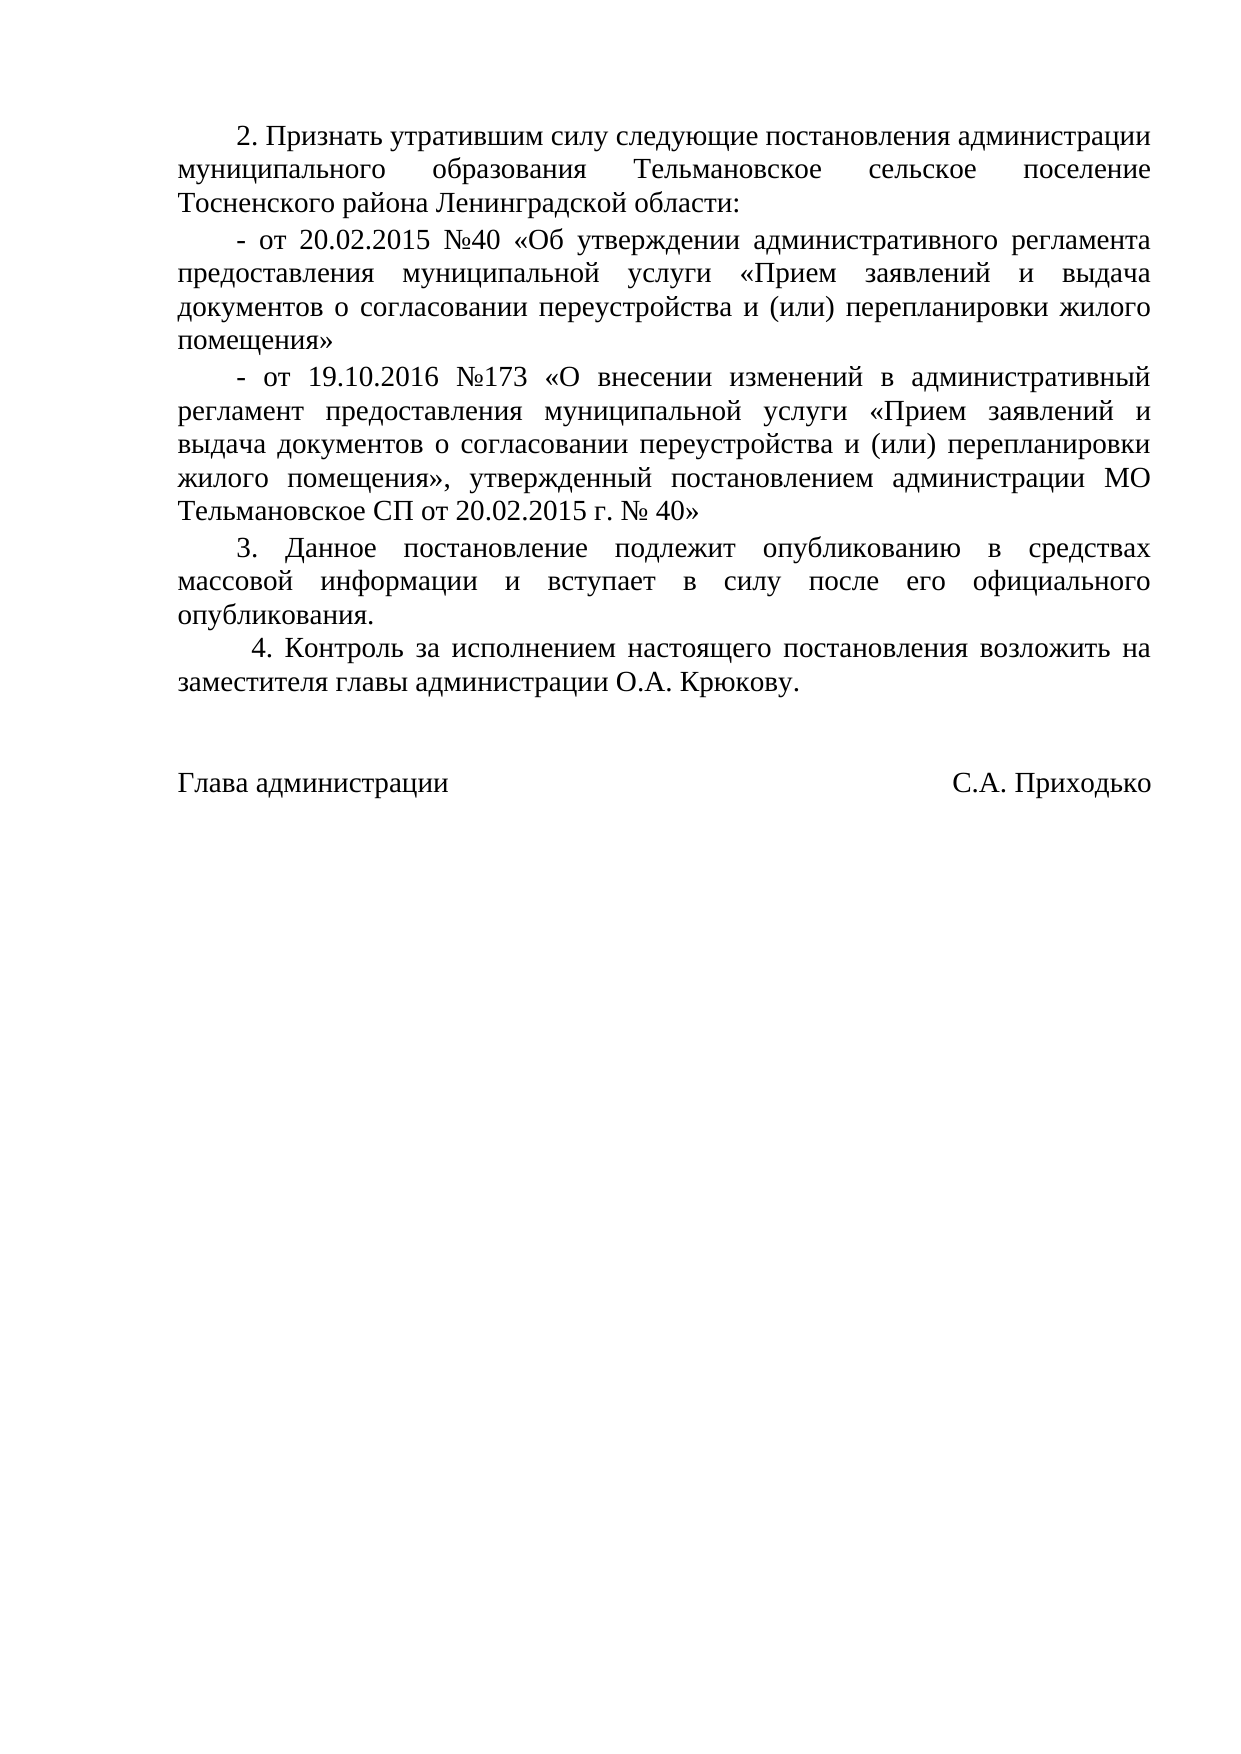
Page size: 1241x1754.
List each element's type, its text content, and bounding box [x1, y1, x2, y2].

text 4. Контроль за исполнением настоящего постановления возложить на заместителя главы администрации О.А. Крюкову. [177, 631, 1152, 698]
table_header Глава администрации [166, 765, 721, 798]
text 3. Данное постановление подлежит опубликованию в средствах массовой информации и вступает в силу после его официального опубликования. [177, 530, 1152, 631]
text - от 20.02.2015 №40 «Об утверждении административного регламента предоставления муниципальной услуги «Прием заявлений и выдача документов о согласовании переустройства и (или) перепланировки жилого помещения» [177, 222, 1152, 356]
table_header С.А. Приходько [721, 765, 1163, 798]
text 2. Признать утратившим силу следующие постановления администрации муниципального образования Тельмановское сельское поселение Тосненского района Ленинградской области: [177, 118, 1152, 219]
text - от 19.10.2016 №173 «О внесении изменений в административный регламент предоставления муниципальной услуги «Прием заявлений и выдача документов о согласовании переустройства и (или) перепланировки жилого помещения», утвержденный постановлением администрации МО Тельмановское СП от 20.02.2015 г. № 40» [177, 359, 1152, 527]
